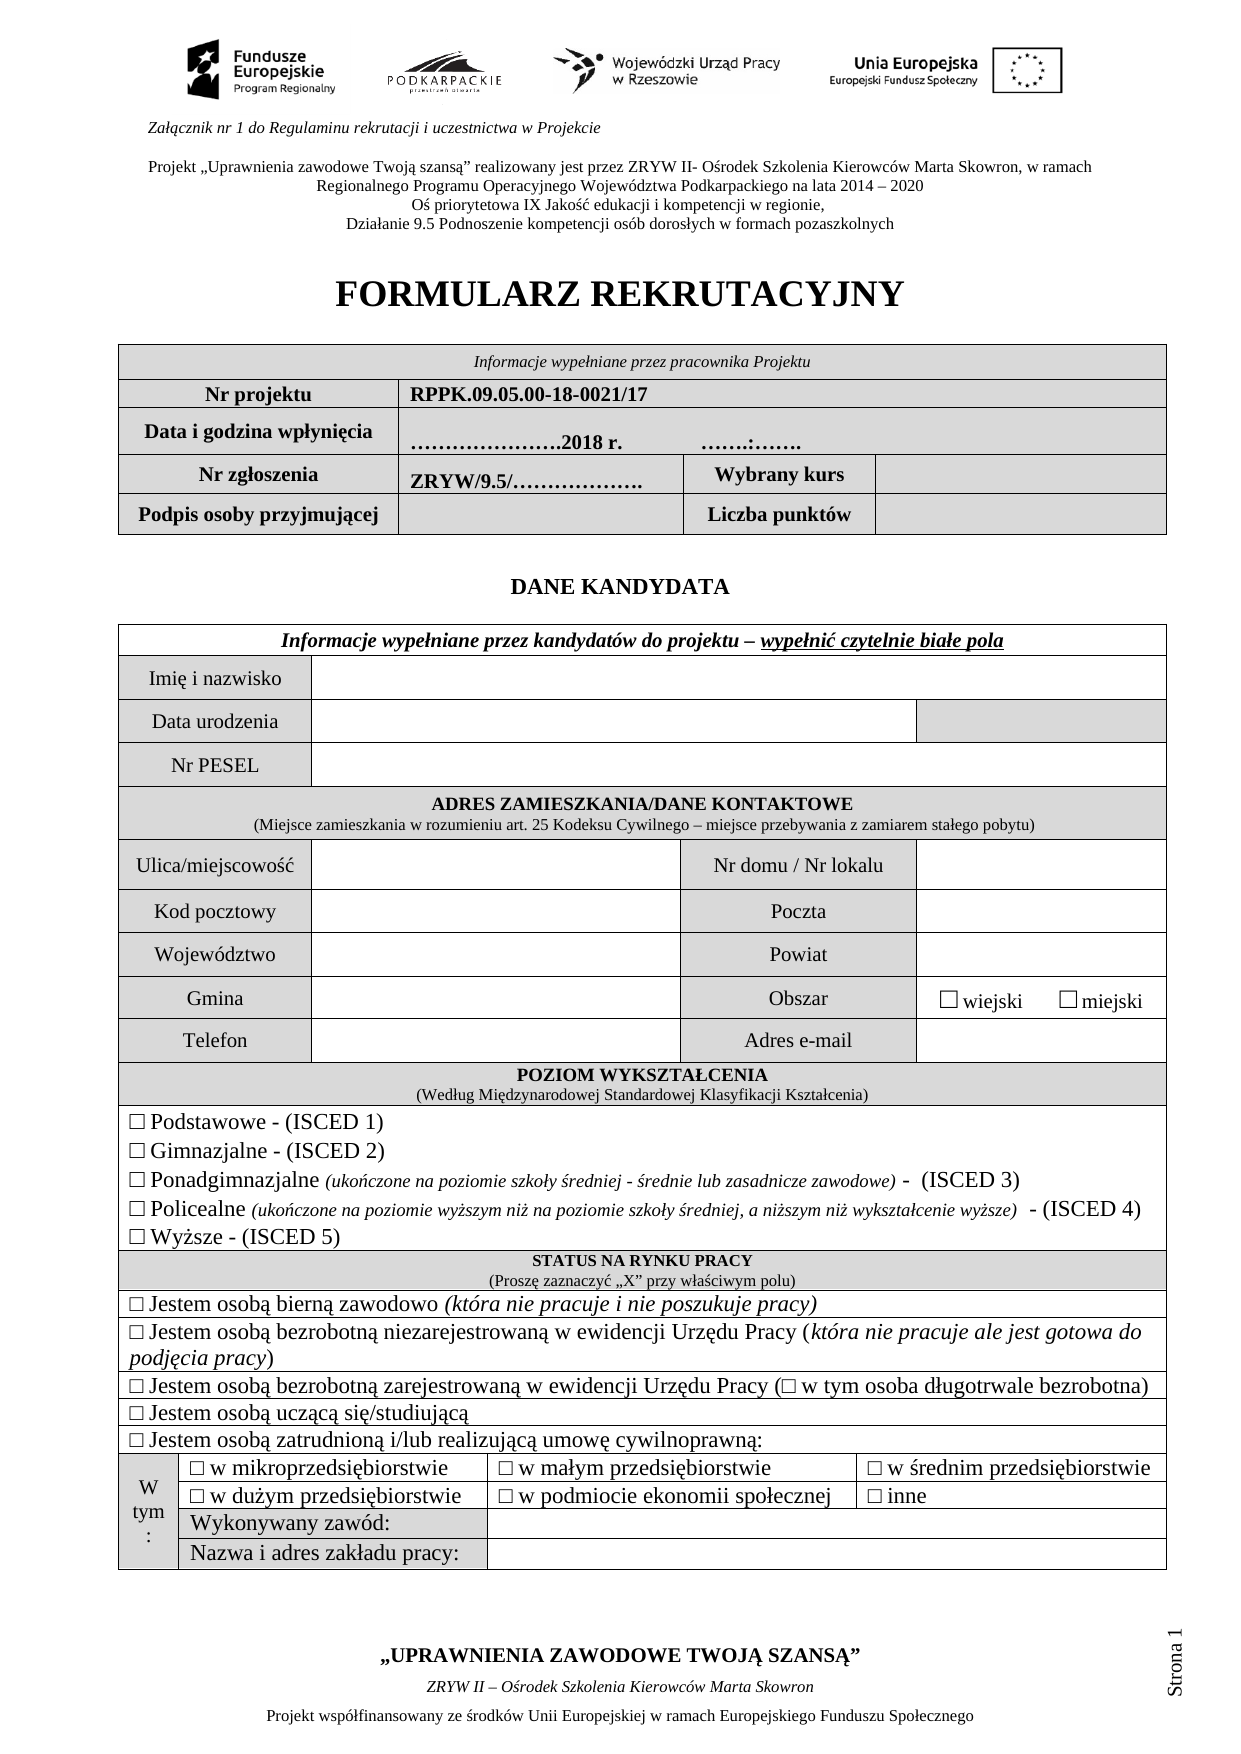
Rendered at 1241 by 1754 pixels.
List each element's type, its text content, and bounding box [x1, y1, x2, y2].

table_cell □ inne [857, 1482, 1166, 1508]
table_cell □ Jestem osobą bezrobotną zarejestrowaną w ewidencji Urzędu Pracy (□ w tym osoba długotrwale bezrobotna) [119, 1372, 1166, 1398]
table_cell Wykonywany zawód: [179, 1509, 487, 1538]
table_cell □ w mikroprzedsiębiorstwie [179, 1454, 487, 1481]
table_cell POZIOM WYKSZTAŁCENIA (Według Międzynarodowej Standardowej Klasyfikacji Kształcenia) [119, 1063, 1166, 1105]
table_cell [312, 890, 680, 932]
picture [376, 39, 513, 105]
table_cell Data i godzina wpłynięcia [119, 408, 398, 454]
table_cell □ Jestem osobą uczącą się/studiującą [119, 1399, 1166, 1425]
table_cell Powiat [681, 933, 916, 976]
table_cell Ulica/miejscowość [119, 840, 311, 889]
table_cell [312, 1019, 680, 1062]
table_cell [312, 743, 1166, 786]
table_cell [488, 1509, 1166, 1538]
table_cell □ Jestem osobą zatrudnioną i/lub realizującą umowę cywilnoprawną: [119, 1426, 1166, 1453]
text Załącznik nr 1 do Regulaminu rekrutacji i uczestnictwa w Projekcie [148, 118, 1093, 137]
text Oś priorytetowa IX Jakość edukacji i kompetencji w regionie, Działanie 9.5 Podnoszenie kompetencji osób dorosłych w formach pozaszkolnych [148, 195, 1093, 233]
table_cell [917, 840, 1166, 889]
table_cell □ w dużym przedsiębiorstwie [179, 1482, 487, 1508]
table_header Informacje wypełniane przez pracownika Projektu [119, 345, 1166, 379]
table_cell [399, 494, 683, 534]
table_cell [312, 933, 680, 976]
table_cell □ Jestem osobą bierną zawodowo (która nie pracuje i nie poszukuje pracy) [119, 1291, 1166, 1317]
table_cell Wybrany kurs [684, 455, 875, 493]
table_cell □ w małym przedsiębiorstwie [488, 1454, 856, 1481]
table_cell Kod pocztowy [119, 890, 311, 932]
table_cell RPPK.09.05.00-18-0021/17 [399, 380, 1166, 407]
table_cell Nr zgłoszenia [119, 455, 398, 493]
table_cell Nr projektu [119, 380, 398, 407]
table_cell Adres e-mail [681, 1019, 916, 1062]
table_cell □ w podmiocie ekonomii społecznej [488, 1482, 856, 1508]
table_cell □ w średnim przedsiębiorstwie [857, 1454, 1166, 1481]
table_cell [312, 840, 680, 889]
table_cell ZRYW/9.5/………………. [399, 455, 683, 493]
table_cell ADRES ZAMIESZKANIA/DANE KONTAKTOWE (Miejsce zamieszkania w rozumieniu art. 25 Kodeksu Cywilnego – miejsce przebywania z zamiarem stałego pobytu) [119, 787, 1166, 839]
text FORMULARZ REKRUTACYJNY [148, 272, 1093, 315]
text Projekt „Uprawnienia zawodowe Twoją szansą” realizowany jest przez ZRYW II- Ośrodek Szkolenia Kierowców Marta Skowron, w ramach Regionalnego Programu Operacyjnego Województwa Podkarpackiego na lata 2014 – 2020 [148, 156, 1093, 195]
table_cell □ Podstawowe - (ISCED 1) □ Gimnazjalne - (ISCED 2) □ Ponadgimnazjalne (ukończone na poziomie szkoły średniej - średnie lub zasadnicze zawodowe) - (ISCED 3) □ Policealne (ukończone na poziomie wyższym niż na poziomie szkoły średniej, a niższym niż wykształcenie wyższe) - (ISCED 4) □ Wyższe - (ISCED 5) [119, 1106, 1166, 1250]
table_cell [917, 1019, 1166, 1062]
table_cell Telefon [119, 1019, 311, 1062]
table_cell W tym: [119, 1454, 178, 1568]
table_cell Poczta [681, 890, 916, 932]
text DANE KANDYDATA [148, 573, 1093, 599]
table_cell Data urodzenia [119, 700, 311, 742]
table_cell Nr PESEL [119, 743, 311, 786]
table_cell Obszar [681, 977, 916, 1018]
table_cell [917, 933, 1166, 976]
picture [171, 23, 351, 115]
table_cell ………………….2018 r. …….:……. [399, 408, 1166, 454]
table_cell Nr domu / Nr lokalu [681, 840, 916, 889]
table_cell Nazwa i adres zakładu pracy: [179, 1539, 487, 1568]
table_cell [312, 656, 1166, 699]
table_cell □ Jestem osobą bezrobotną niezarejestrowaną w ewidencji Urzędu Pracy (która nie pracuje ale jest gotowa do podjęcia pracy) [119, 1318, 1166, 1371]
table_cell Imię i nazwisko [119, 656, 311, 699]
table_cell [917, 890, 1166, 932]
table_cell [488, 1539, 1166, 1568]
table_header Informacje wypełniane przez kandydatów do projektu – wypełnić czytelnie białe pola [119, 625, 1166, 655]
picture [553, 48, 780, 94]
table_cell Liczba punktów [684, 494, 875, 534]
table_cell [876, 494, 1166, 534]
table_cell Województwo [119, 933, 311, 976]
picture [812, 30, 1079, 110]
table_cell Gmina [119, 977, 311, 1018]
table_cell Podpis osoby przyjmującej [119, 494, 398, 534]
table_cell [917, 700, 1166, 742]
table_cell [876, 455, 1166, 493]
table_cell STATUS NA RYNKU PRACY (Proszę zaznaczyć „X” przy właściwym polu) [119, 1251, 1166, 1289]
table_cell [312, 977, 680, 1018]
table_cell [312, 700, 916, 742]
table_cell □ wiejski □ miejski [917, 977, 1166, 1018]
